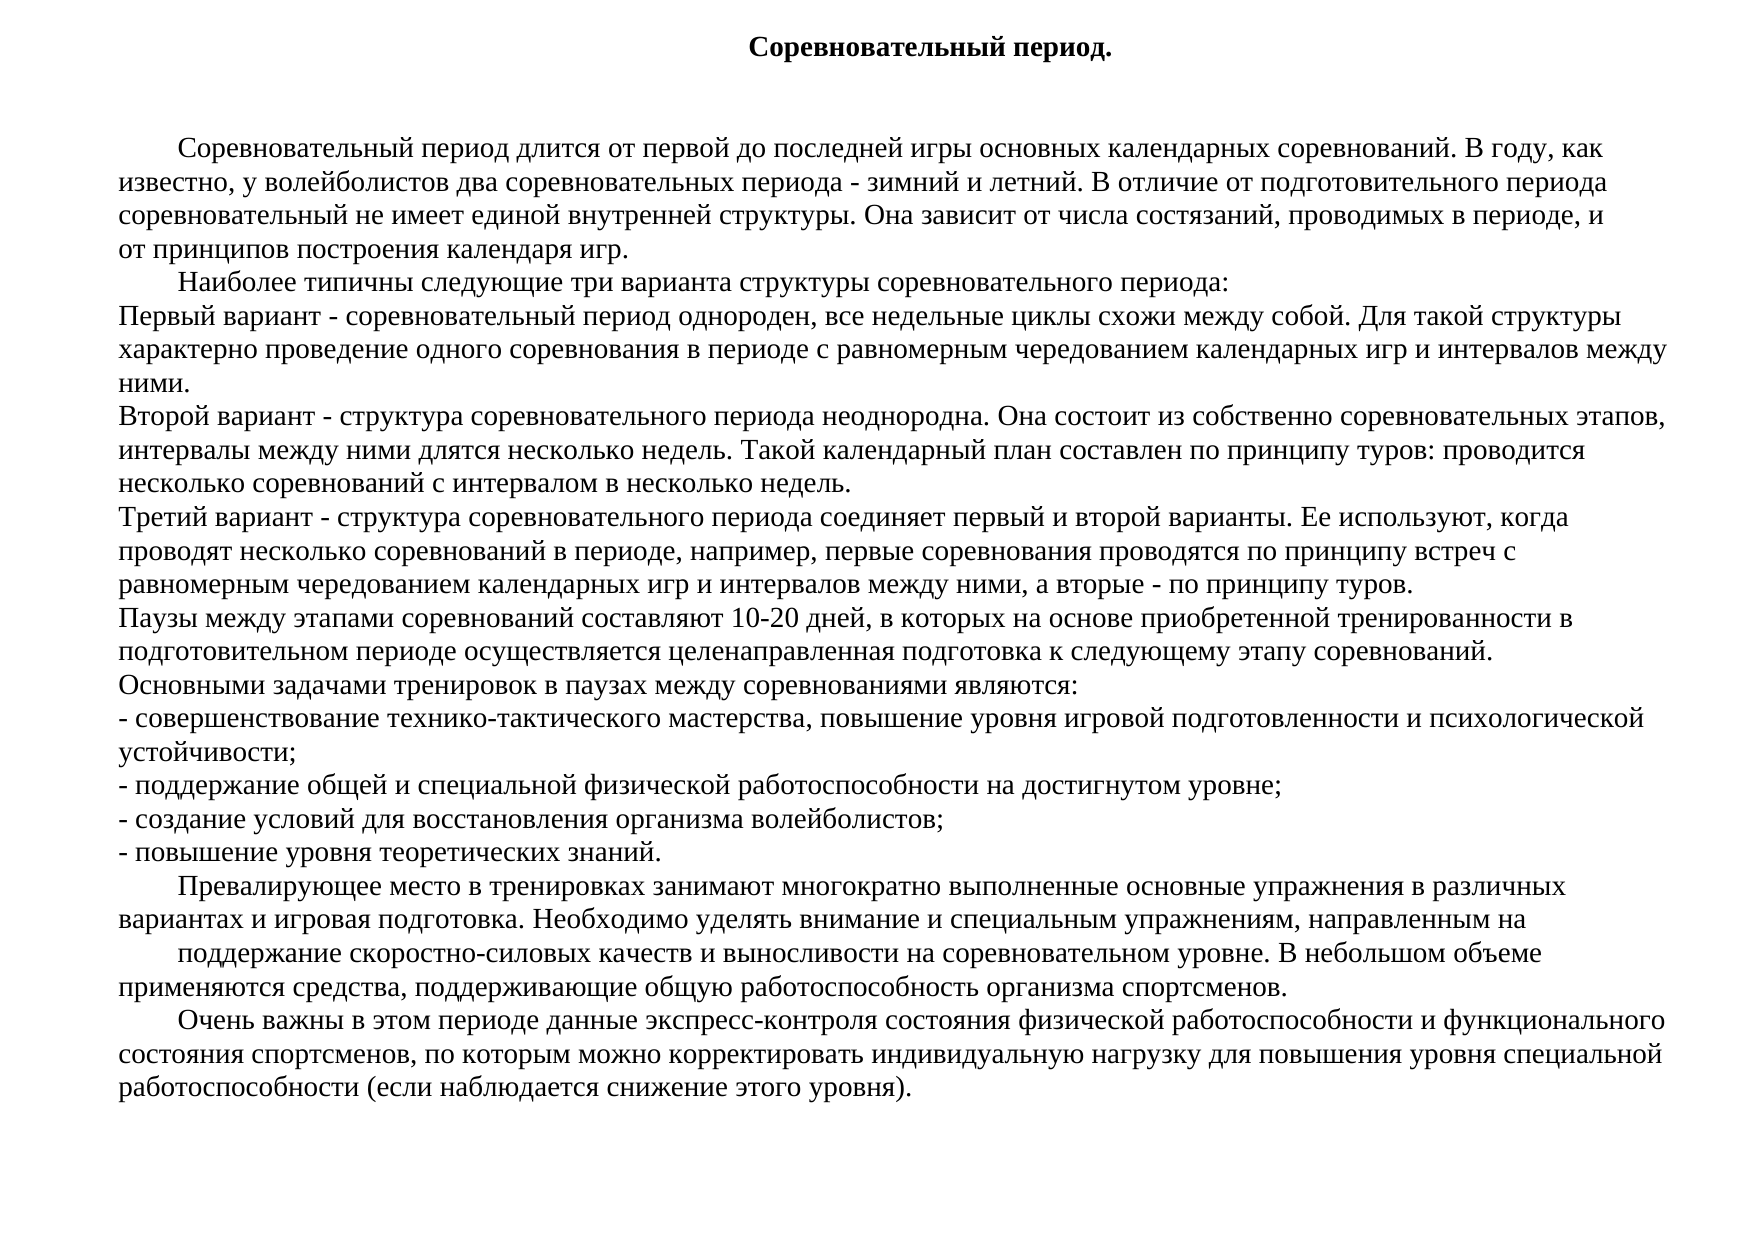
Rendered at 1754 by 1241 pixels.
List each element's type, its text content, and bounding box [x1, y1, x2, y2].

text поддержание скоростно-силовых качеств и выносливости на соревновательном уровне. В небольшом объеме применяются средства, поддерживающие общую работоспособность организма спортсменов. [118, 935, 1683, 1002]
text Третий вариант - структура соревновательного периода соединяет первый и второй варианты. Ее используют, когда проводят несколько соревнований в периоде, например, первые соревнования проводятся по принципу встреч с равномерным чередованием календарных игр и интервалов между ними, а вторые - по принципу туров. [118, 499, 1683, 600]
text - создание условий для восстановления организма волейболистов; [118, 801, 1683, 834]
text Превалирующее место в тренировках занимают многократно выполненные основные упражнения в различных вариантах и игровая подготовка. Необходимо уделять внимание и специальным упражнениям, направленным на [118, 868, 1683, 935]
text Соревновательный период. [118, 29, 1683, 63]
text Паузы между этапами соревнований составляют 10-20 дней, в которых на основе приобретенной тренированности в подготовительном периоде осуществляется целенаправленная подготовка к следующему этапу соревнований. [118, 600, 1683, 667]
text - поддержание общей и специальной физической работоспособности на достигнутом уровне; [118, 767, 1683, 801]
text - повышение уровня теоретических знаний. [118, 834, 1683, 868]
text соревновательный не имеет единой внутренней структуры. Она зависит от числа состязаний, проводимых в периоде, и [59, 197, 1683, 231]
text Наиболее типичны следующие три варианта структуры соревновательного периода: [118, 264, 1683, 298]
text - совершенствование технико-тактического мастерства, повышение уровня игровой подготовленности и психологической устойчивости; [118, 700, 1683, 767]
text Очень важны в этом периоде данные экспресс-контроля состояния физической работоспособности и функционального состояния спортсменов, по которым можно корректировать индивидуальную нагрузку для повышения уровня специальной работоспособности (если наблюдается снижение этого уровня). [118, 1002, 1683, 1103]
text Второй вариант - структура соревновательного периода неоднородна. Она состоит из собственно соревновательных этапов, интервалы между ними длятся несколько недель. Такой календарный план составлен по принципу туров: проводится несколько соревнований с интервалом в несколько недель. [118, 398, 1683, 499]
text Первый вариант - соревновательный период однороден, все недельные циклы схожи между собой. Для такой структуры характерно проведение одного соревнования в периоде с равномерным чередованием календарных игр и интервалов между ними. [118, 298, 1683, 398]
text Соревновательный период длится от первой до последней игры основных календарных соревнований. В году, как известно, у волейболистов два соревновательных периода - зимний и летний. В отличие от подготовительного периода [118, 130, 1683, 197]
text Основными задачами тренировок в паузах между соревнованиями являются: [118, 667, 1683, 700]
text от принципов построения календаря игр. [59, 231, 1683, 264]
